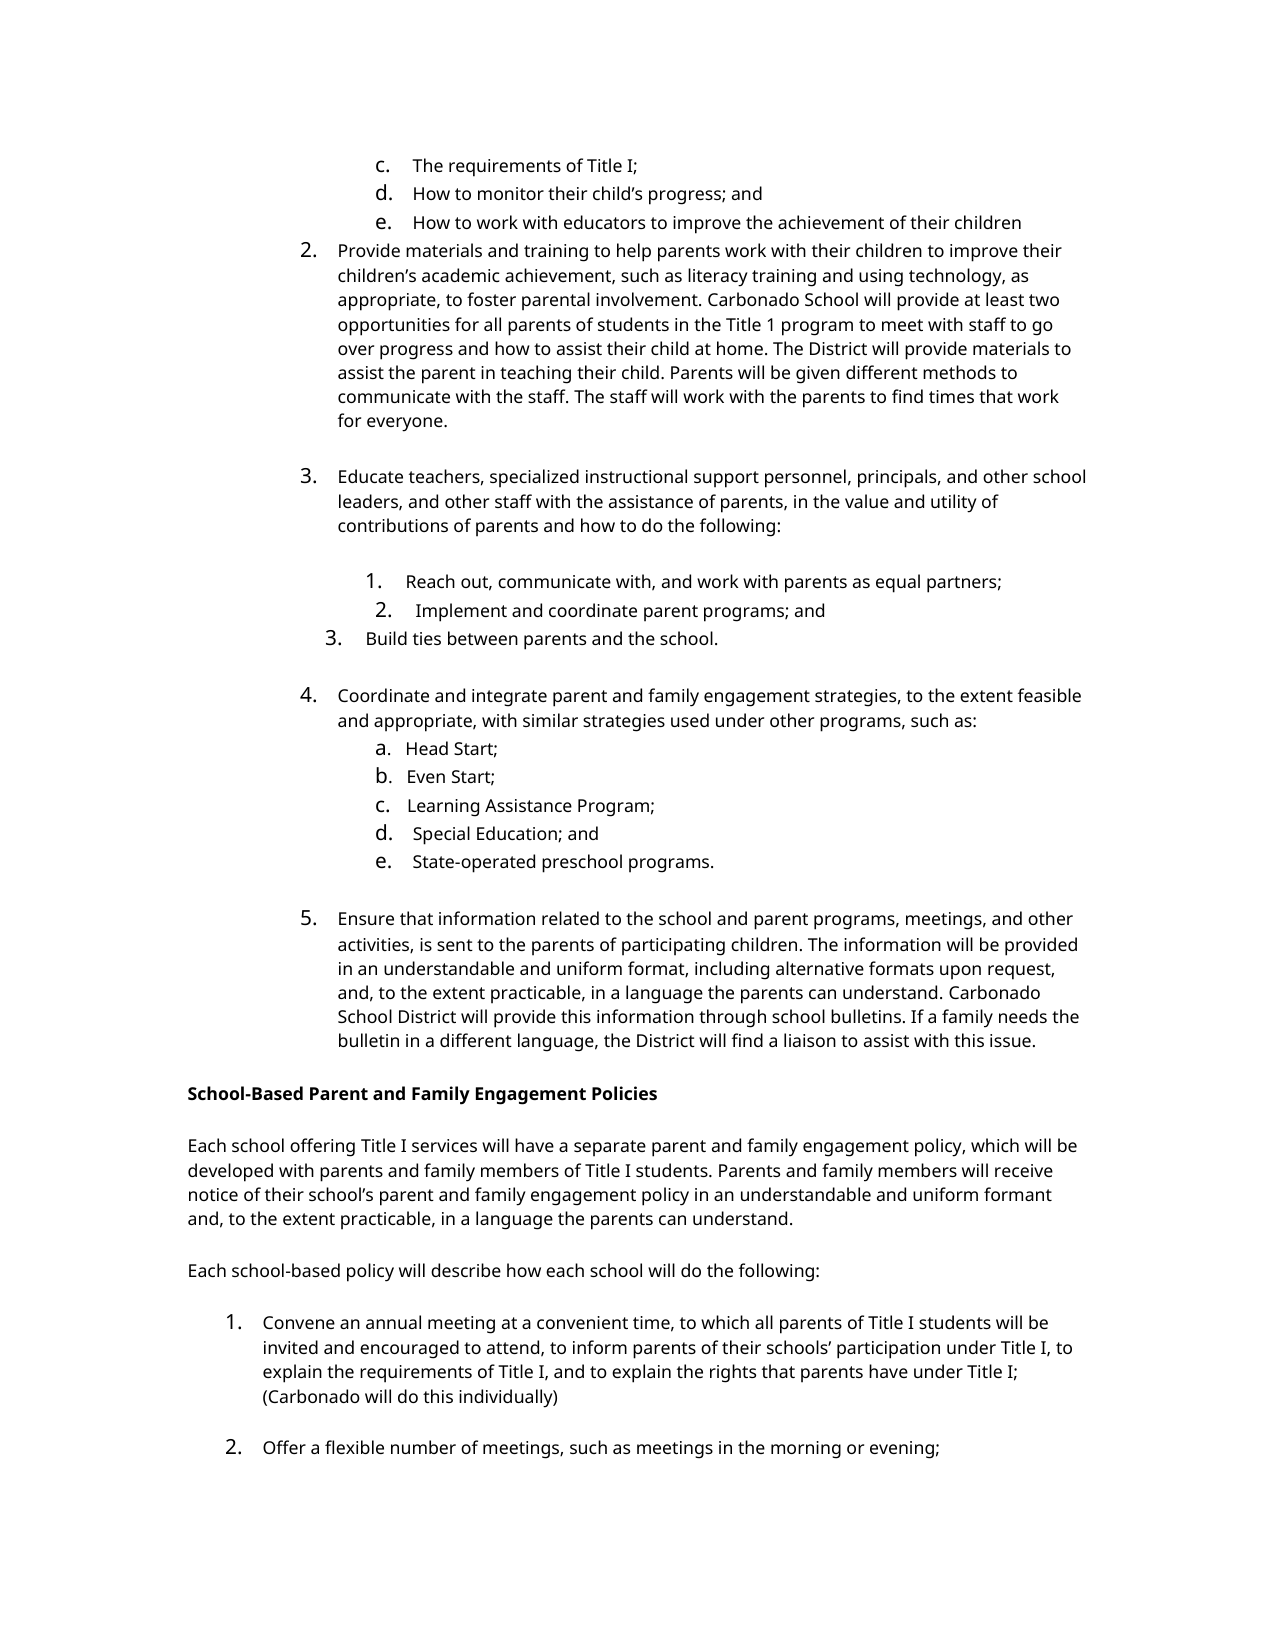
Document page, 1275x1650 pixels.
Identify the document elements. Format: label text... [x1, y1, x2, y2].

text 1. Reach out, communicate with, and work with parents as equal partners; [337, 567, 1087, 595]
list How to monitor their child’s progress; and [375, 178, 1087, 207]
list The requirements of Title I; [375, 150, 1087, 178]
list Educate teachers, specialized instructional support personnel, principals, and other school leaders, and other staff with the assistance of parents, in the value and utility of contributions of parents and how to do the following: [300, 461, 1087, 538]
text c. Learning Assistance Program; [375, 790, 1087, 818]
list How to work with educators to improve the achievement of their children​ [375, 207, 1087, 235]
list Convene an annual meeting at a convenient time, to which all parents of Title I students will be invited and encouraged to attend, to inform parents of their schools’ participation under Title I, to explain the requirements of Title I, and to explain the rights that parents have under Title I; (Carbonado will do this individually) [225, 1307, 1087, 1432]
text a. Head Start; [300, 733, 1087, 761]
list Offer a flexible number of meetings, such as meetings in the morning or evening; [225, 1432, 1087, 1485]
list ​Coordinate and integrate parent and family engagement strategies, to the extent feasible and appropriate, with similar strategies used under other programs, such as: [300, 680, 1087, 733]
list State-operated preschool programs.​ [375, 847, 1087, 875]
text School-Based Parent and Family Engagement Policies [187, 1081, 1087, 1105]
text 3. Build ties between parents and the school. [187, 623, 1087, 652]
list Ensure that information related to the school and parent programs, meetings, and other activities, is sent to the parents of participating children. The information will be provided in an understandable and uniform format, including alternative formats upon request, and, to the extent practicable, in a language the parents can understand. Carbonado School District will provide this information through school bulletins. If a family needs the bulletin in a different language, the District will find a liaison to assist with this issue. [300, 903, 1087, 1053]
text Each school offering Title I services will have a separate parent and family engagement policy, which will be developed with parents and family members of Title I students. Parents and family members will receive notice of their school’s parent and family engagement policy in an understandable and uniform formant and, to the extent practicable, in a language the parents can understand. [187, 1134, 1087, 1231]
text b. Even Start; [375, 761, 1087, 790]
text d. Special Education; and [375, 818, 1087, 847]
text Each school-based policy will describe how each school will do the following: [187, 1259, 1087, 1307]
text 2. Implement and coordinate parent programs; and [300, 595, 1087, 623]
list Provide materials and training to help parents work with their children to improve their children’s academic achievement, such as literacy training and using technology, as appropriate, to foster parental involvement. Carbonado School will provide at least two opportunities for all parents of students in the Title 1 program to meet with staff to go over progress and how to assist their child at home. The District will provide materials to assist the parent in teaching their child. Parents will be given different methods to communicate with the staff. The staff will work with the parents to find times that work for everyone. [300, 235, 1087, 433]
